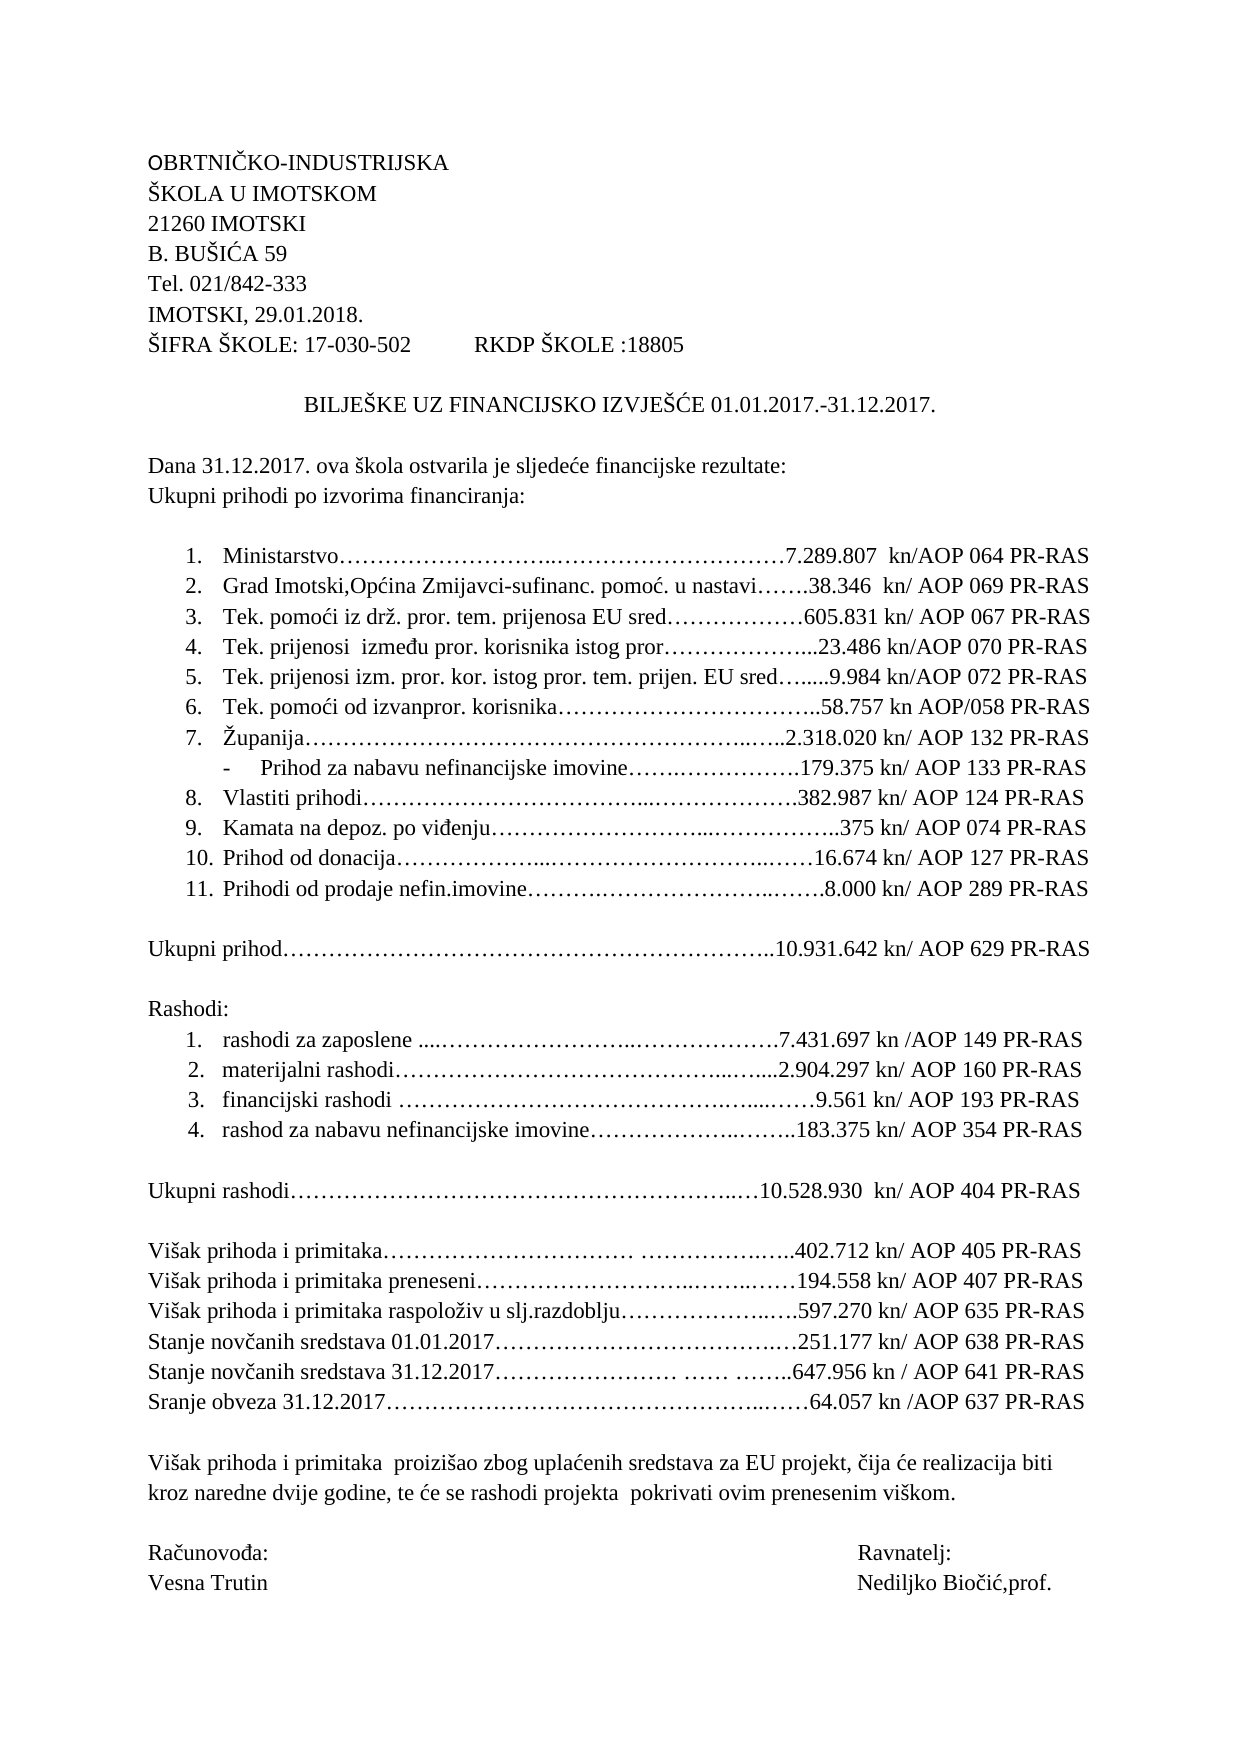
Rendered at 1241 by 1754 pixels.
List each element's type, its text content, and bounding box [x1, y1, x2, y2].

list Grad Imotski,Općina Zmijavci-sufinanc. pomoć. u nastavi…….38.346 kn/ AOP 069 PR-RAS [185, 572, 1093, 599]
text Tel. 021/842-333 [148, 270, 1093, 297]
text Dana 31.12.2017. ova škola ostvarila je sljedeće financijske rezultate: [148, 452, 1093, 478]
list Kamata na depoz. po viđenju………………………...……………..375 kn/ AOP 074 PR-RAS [185, 814, 1093, 841]
text Stanje novčanih sredstava 01.01.2017……………………………….…251.177 kn/ AOP 638 PR-RAS [148, 1328, 1093, 1354]
text Višak prihoda i primitaka preneseni………………………..……..……194.558 kn/ AOP 407 PR-RAS [148, 1267, 1093, 1294]
text Ukupni prihodi po izvorima financiranja: [148, 482, 1093, 508]
text Višak prihoda i primitaka…………………………… …………….…..402.712 kn/ AOP 405 PR-RAS [148, 1237, 1093, 1263]
list Županija…………………………………………………..…..2.318.020 kn/ AOP 132 PR-RAS [185, 723, 1093, 750]
text OBRTNIČKO-INDUSTRIJSKA [148, 148, 1093, 176]
text 3. financijski rashodi …………………………………….…....……9.561 kn/ AOP 193 PR-RAS [148, 1086, 1093, 1112]
text Vesna Trutin Nediljko Biočić,prof. [148, 1569, 1093, 1596]
text B. BUŠIĆA 59 [148, 240, 1093, 267]
text Ukupni rashodi…………………………………………………..…10.528.930 kn/ AOP 404 PR-RAS [148, 1177, 1093, 1203]
text Višak prihoda i primitaka proizišao zbog uplaćenih sredstava za EU projekt, čija će realizacija biti kroz naredne dvije godine, te će se rashodi projekta pokrivati ovim prenesenim viškom. [148, 1448, 1093, 1505]
list Prihod za nabavu nefinancijske imovine…….…………….179.375 kn/ AOP 133 PR-RAS [223, 754, 1093, 780]
text Višak prihoda i primitaka raspoloživ u slj.razdoblju………………..….597.270 kn/ AOP 635 PR-RAS [148, 1297, 1093, 1324]
text 4. rashod za nabavu nefinancijske imovine………………..……..183.375 kn/ AOP 354 PR-RAS [148, 1116, 1093, 1143]
list Prihod od donacija………………...………………………..……16.674 kn/ AOP 127 PR-RAS [185, 844, 1093, 871]
list Tek. pomoći od izvanpror. korisnika……………………………..58.757 kn AOP/058 PR-RAS [185, 693, 1093, 720]
text Računovođa: Ravnatelj: [148, 1539, 1093, 1566]
text Stanje novčanih sredstava 31.12.2017…………………… …… ……..647.956 kn / AOP 641 PR-RAS [148, 1358, 1093, 1384]
text Ukupni prihod………………………………………………………..10.931.642 kn/ AOP 629 PR-RAS [148, 935, 1093, 961]
list Tek. prijenosi između pror. korisnika istog pror………………...23.486 kn/AOP 070 PR-RAS [185, 633, 1093, 659]
list Tek. prijenosi izm. pror. kor. istog pror. tem. prijen. EU sred….....9.984 kn/AOP 072 PR-RAS [185, 663, 1093, 689]
list Vlastiti prihodi………………………………...……………….382.987 kn/ AOP 124 PR-RAS [185, 784, 1093, 810]
text Rashodi: [148, 995, 1093, 1022]
text 21260 IMOTSKI [148, 210, 1093, 236]
text ŠIFRA ŠKOLE: 17-030-502 RKDP ŠKOLE :18805 [148, 331, 1093, 357]
text IMOTSKI, 29.01.2018. [148, 301, 1093, 327]
list Prihodi od prodaje nefin.imovine……….…………………..…….8.000 kn/ AOP 289 PR-RAS [185, 874, 1093, 901]
list Ministarstvo………………………..…………………………7.289.807 kn/AOP 064 PR-RAS [185, 542, 1093, 569]
list rashodi za zaposlene ....……………………..……………….7.431.697 kn /AOP 149 PR-RAS [185, 1026, 1093, 1052]
text 2. materijalni rashodi……………………………………...…....2.904.297 kn/ AOP 160 PR-RAS [148, 1056, 1093, 1082]
list Tek. pomoći iz drž. pror. tem. prijenosa EU sred………………605.831 kn/ AOP 067 PR-RAS [185, 603, 1093, 629]
text ŠKOLA U IMOTSKOM [148, 180, 1093, 206]
text BILJEŠKE UZ FINANCIJSKO IZVJEŠĆE 01.01.2017.-31.12.2017. [148, 391, 1093, 418]
text Sranje obveza 31.12.2017…………………………………………..……64.057 kn /AOP 637 PR-RAS [148, 1388, 1093, 1414]
